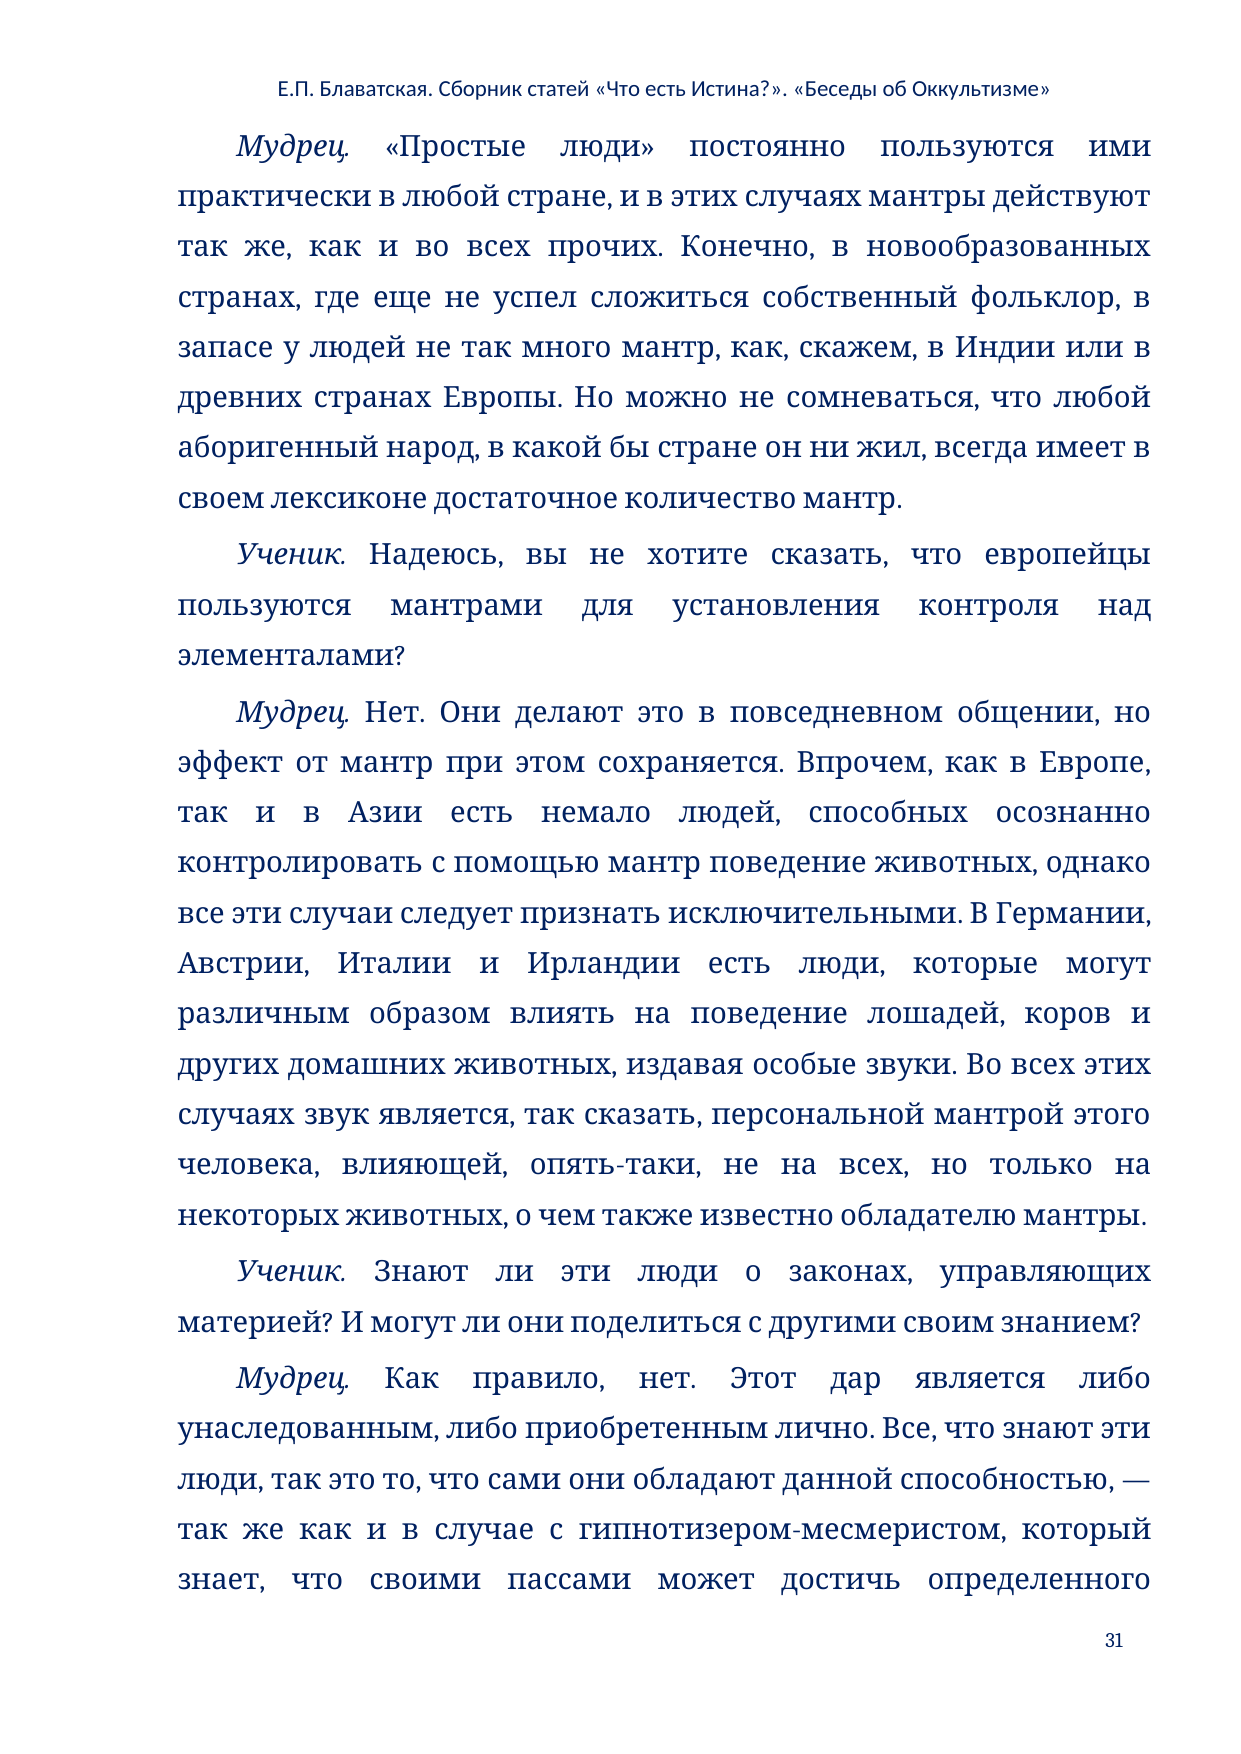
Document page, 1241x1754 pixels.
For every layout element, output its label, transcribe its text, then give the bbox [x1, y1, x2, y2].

text Мудрец. Нет. Они делают это в повседневном общении, но эффект от мантр при этом сохраняется. Впрочем, как в Европе, так и в Азии есть немало людей, способных осознанно контролировать с помощью мантр поведение животных, однако все эти случаи следует признать исключительными. В Германии, Австрии, Италии и Ирландии есть люди, которые могут различным образом влиять на поведение лошадей, коров и других домашних животных, издавая особые звуки. Во всех этих случаях звук является, так сказать, персональной мантрой этого человека, влияющей, опять-таки, не на всех, но только на некоторых животных, о чем также известно обладателю мантры. [177, 696, 1152, 1232]
text Мудрец. «Простые люди» постоянно пользуются ими практически в любой стране, и в этих случаях мантры действуют так же, как и во всех прочих. Конечно, в новообразованных странах, где еще не успел сложиться собственный фольклор, в запасе у людей не так много мантр, как, скажем, в Индии или в древних странах Европы. Но можно не сомневаться, что любой аборигенный народ, в какой бы стране он ни жил, всегда имеет в своем лексиконе достаточное количество мантр. [177, 130, 1152, 516]
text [177, 1362, 1152, 1597]
text Ученик. Надеюсь, вы не хотите сказать, что европейцы пользуются мантрами для установления контроля над элементалами? [177, 538, 1152, 673]
text Ученик. Знают ли эти люди о законах, управляющих материей? И могут ли они поделиться с другими своим знанием? [177, 1255, 1152, 1339]
